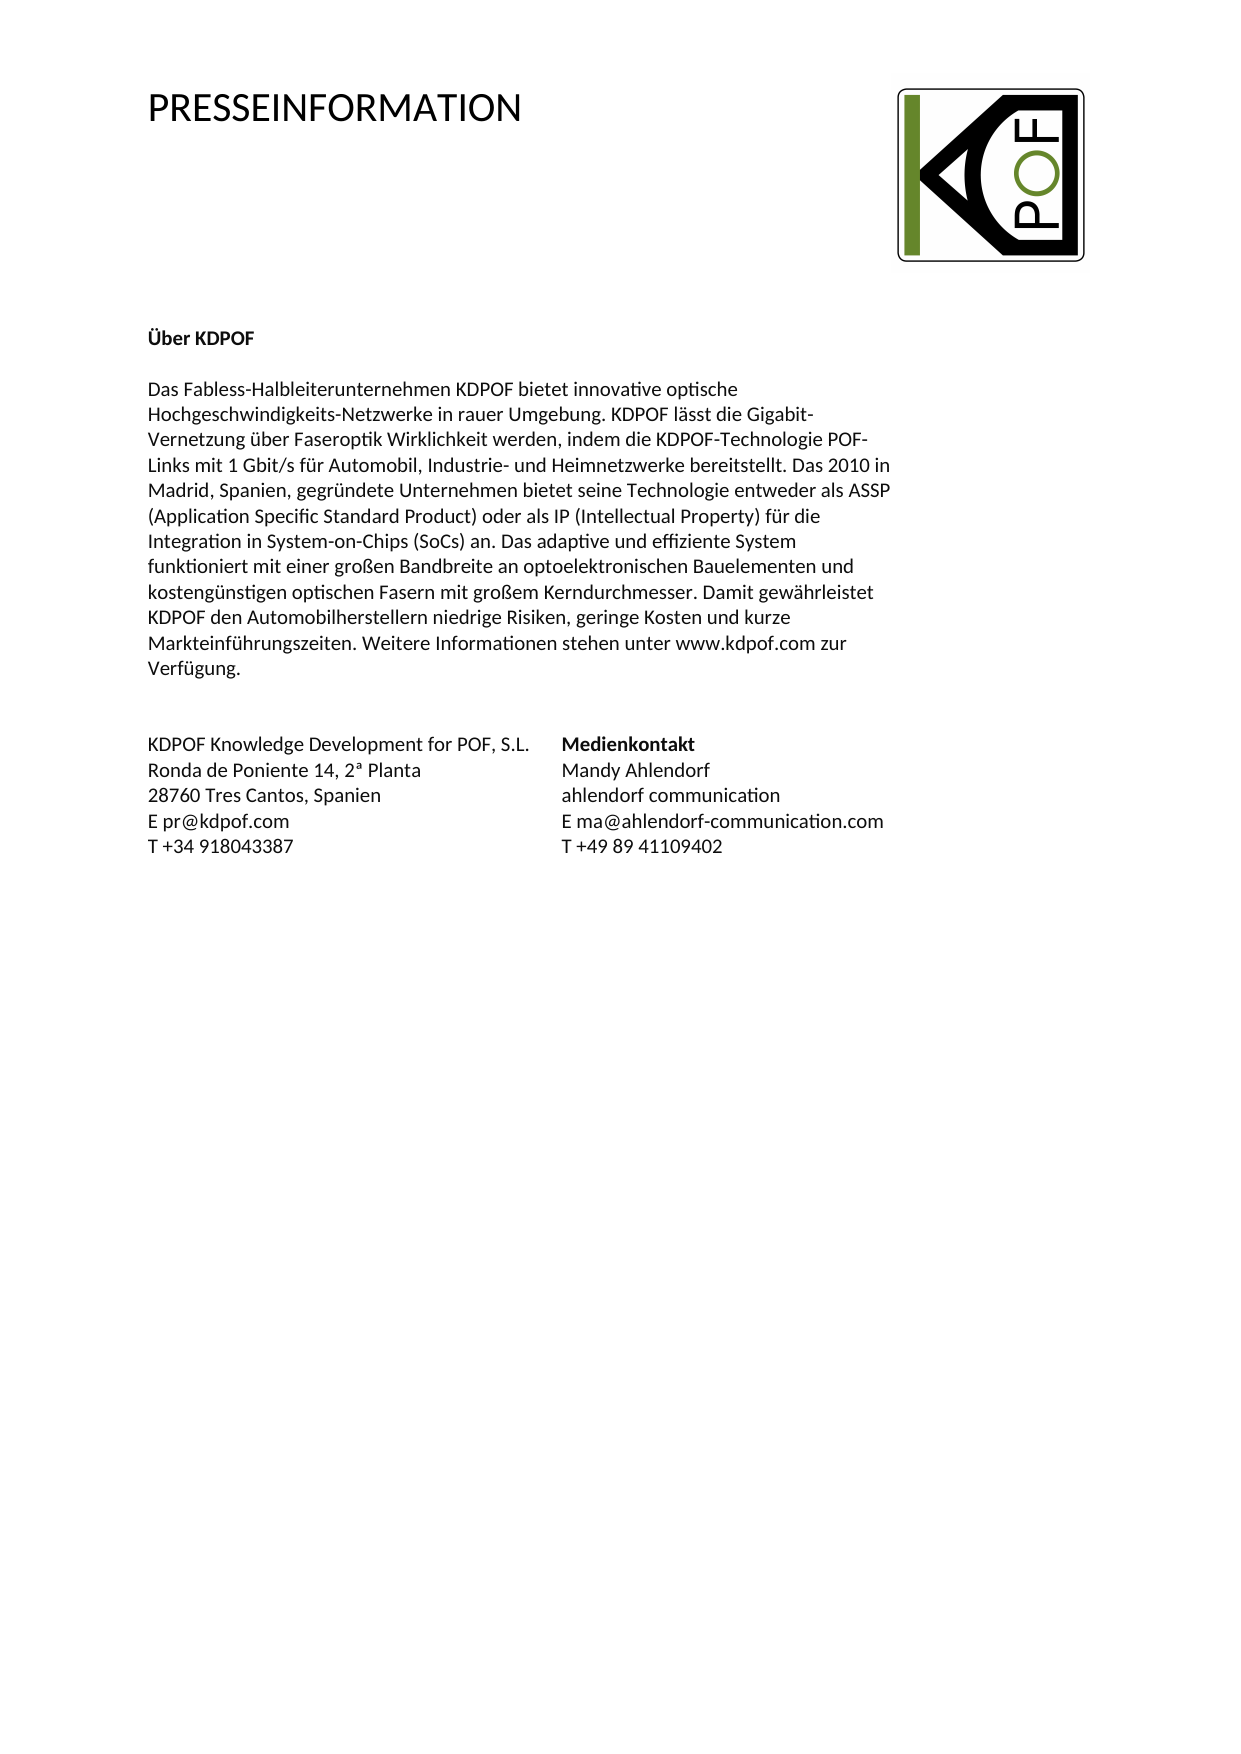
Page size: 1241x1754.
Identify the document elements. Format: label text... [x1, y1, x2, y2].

text KDPOF Knowledge Development for POF, S.L. [148, 732, 525, 757]
text ahlendorf communication [561, 782, 901, 808]
text E ma@ahlendorf-communication.com [561, 808, 901, 833]
text T +49 89 41109402 [561, 833, 901, 859]
text Medienkontakt [561, 732, 901, 757]
text Ronda de Poniente 14, 2ª Planta [148, 757, 488, 782]
text Über KDPOF [148, 325, 901, 350]
picture [891, 73, 1090, 273]
text E pr@kdpof.com [148, 808, 488, 833]
text Mandy Ahlendorf [561, 757, 901, 782]
text Das Fabless-Halbleiterunternehmen KDPOF bietet innovative optische Hochgeschwindigkeits-Netzwerke in rauer Umgebung. KDPOF lässt die Gigabit-Vernetzung über Faseroptik Wirklichkeit werden, indem die KDPOF-Technologie POF-Links mit 1 Gbit/s für Automobil, Industrie- und Heimnetzwerke bereitstellt. Das 2010 in Madrid, Spanien, gegründete Unternehmen bietet seine Technologie entweder als ASSP (Application Specific Standard Product) oder als IP (Intellectual Property) für die Integration in System-on-Chips (SoCs) an. Das adaptive und effiziente System funktioniert mit einer großen Bandbreite an optoelektronischen Bauelementen und kostengünstigen optischen Fasern mit großem Kerndurchmesser. Damit gewährleistet KDPOF den Automobilherstellern niedrige Risiken, geringe Kosten und kurze Markteinführungszeiten. Weitere Informationen stehen unter www.kdpof.com zur Verfügung. [148, 376, 901, 681]
text 28760 Tres Cantos, Spanien [148, 782, 488, 808]
text T +34 918043387 [148, 833, 488, 859]
